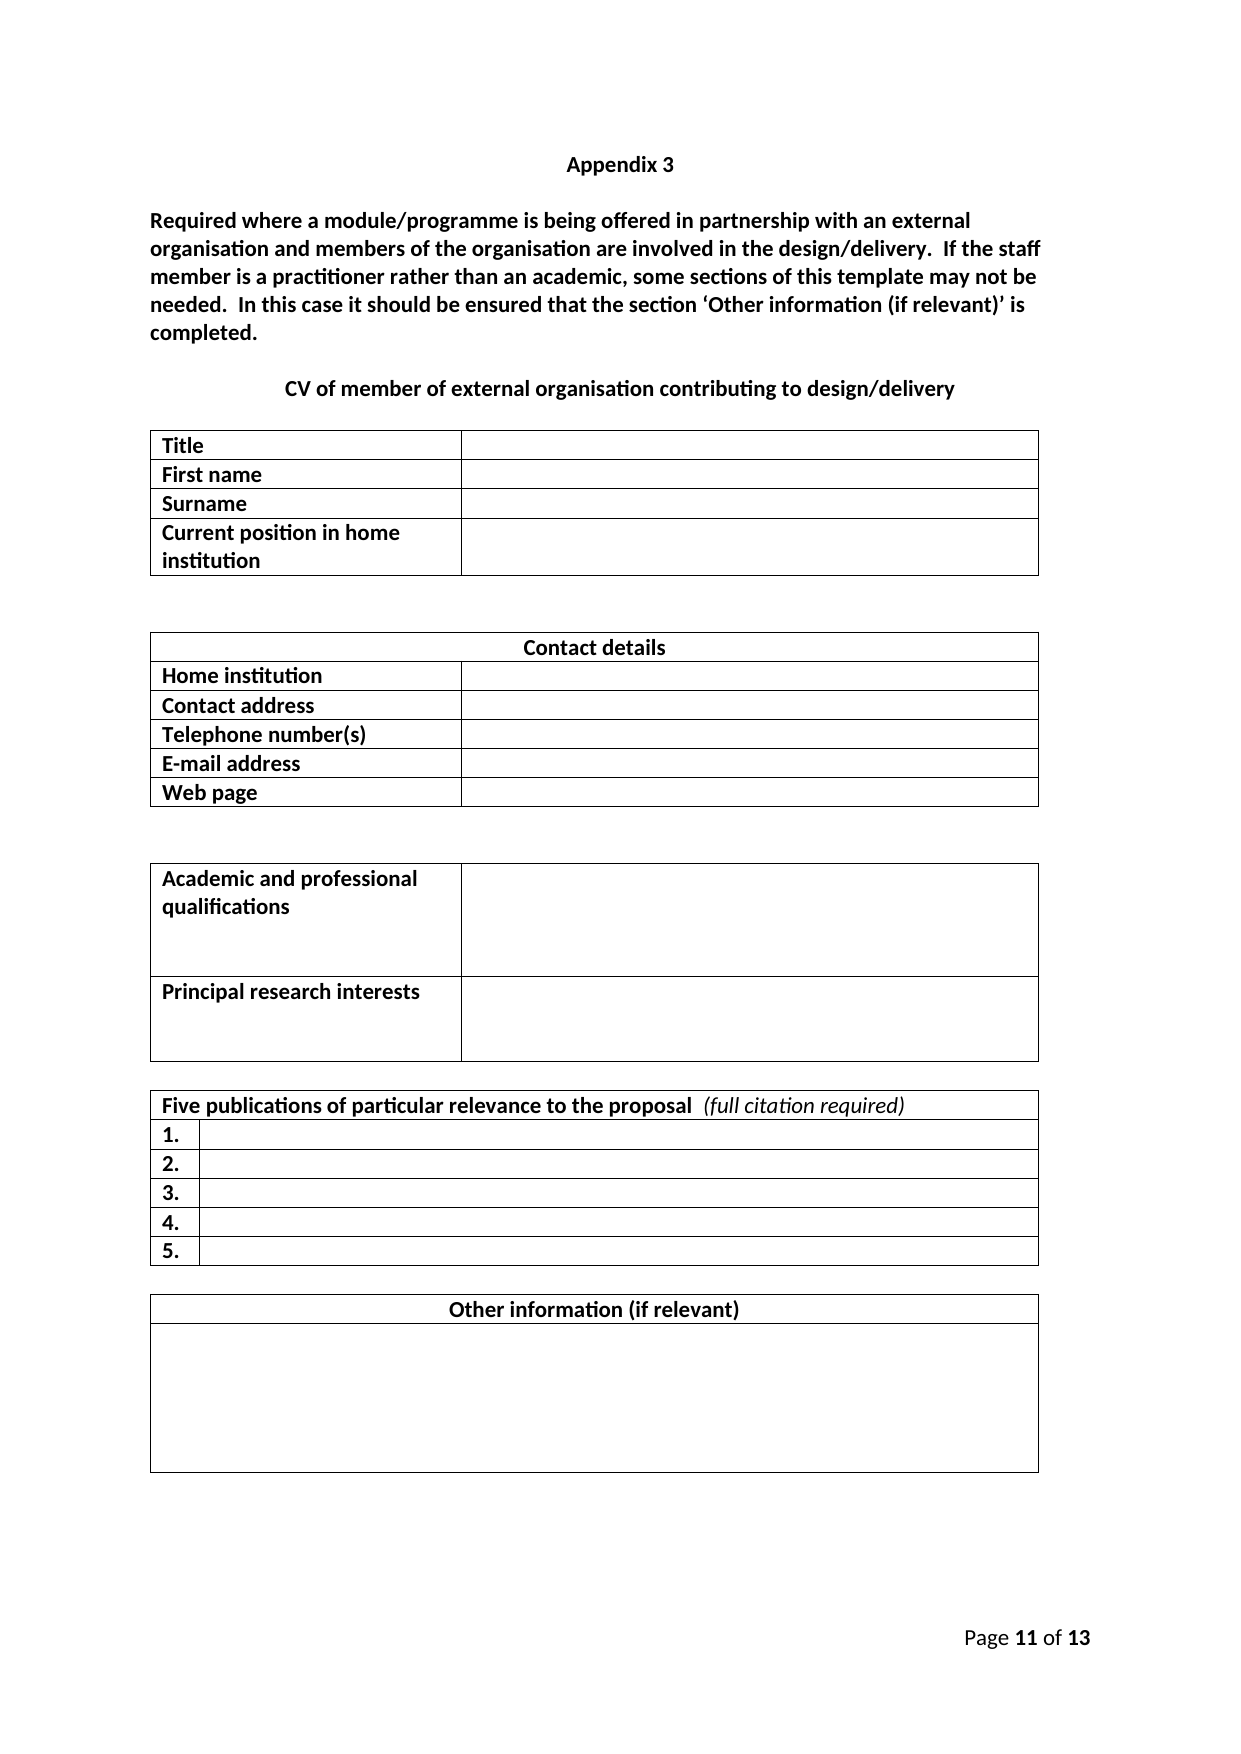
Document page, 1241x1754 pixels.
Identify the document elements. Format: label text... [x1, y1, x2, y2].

table_cell Web page [151, 778, 461, 806]
table_cell [462, 489, 1038, 517]
table_cell Telephone number(s) [151, 720, 461, 748]
table_header Five publications of particular relevance to the proposal (full citation required) [151, 1091, 1038, 1119]
table_cell [462, 460, 1038, 488]
table_cell [200, 1150, 1038, 1177]
text Required where a module/programme is being offered in partnership with an external organisation and members of the organisation are involved in the design/delivery. If the staff member is a practitioner rather than an academic, some sections of this template may not be needed. In this case it should be ensured that the section ‘Other information (if relevant)’ is completed. [150, 206, 1090, 346]
table_cell Surname [151, 489, 461, 517]
table_cell [462, 720, 1038, 748]
table_cell Current position in home institution [151, 519, 461, 574]
table_cell [200, 1237, 1038, 1265]
table_cell [462, 977, 1038, 1061]
table_cell 3. [151, 1179, 199, 1207]
text Appendix 3 [150, 150, 1090, 178]
table_cell Home institution [151, 662, 461, 690]
table_cell Contact address [151, 691, 461, 719]
table_cell [462, 691, 1038, 719]
table_header Other information (if relevant) [151, 1295, 1038, 1323]
table_header Title [151, 431, 461, 459]
table_header Contact details [151, 633, 1038, 661]
table_cell [151, 1324, 1038, 1472]
table_header [462, 864, 1038, 976]
table_cell [200, 1208, 1038, 1236]
table_cell Principal research interests [151, 977, 461, 1061]
table_cell [200, 1120, 1038, 1148]
table_cell [200, 1179, 1038, 1207]
table_cell [462, 662, 1038, 690]
text CV of member of external organisation contributing to design/delivery [150, 374, 1090, 402]
table_cell 1. [151, 1120, 199, 1148]
table_cell 2. [151, 1150, 199, 1177]
table_cell [462, 778, 1038, 806]
table_cell 4. [151, 1208, 199, 1236]
table_cell [462, 519, 1038, 574]
table_cell E-mail address [151, 749, 461, 777]
table_header Academic and professional qualifications [151, 864, 461, 976]
table_cell [462, 749, 1038, 777]
table_cell 5. [151, 1237, 199, 1265]
table_header [462, 431, 1038, 459]
table_cell First name [151, 460, 461, 488]
